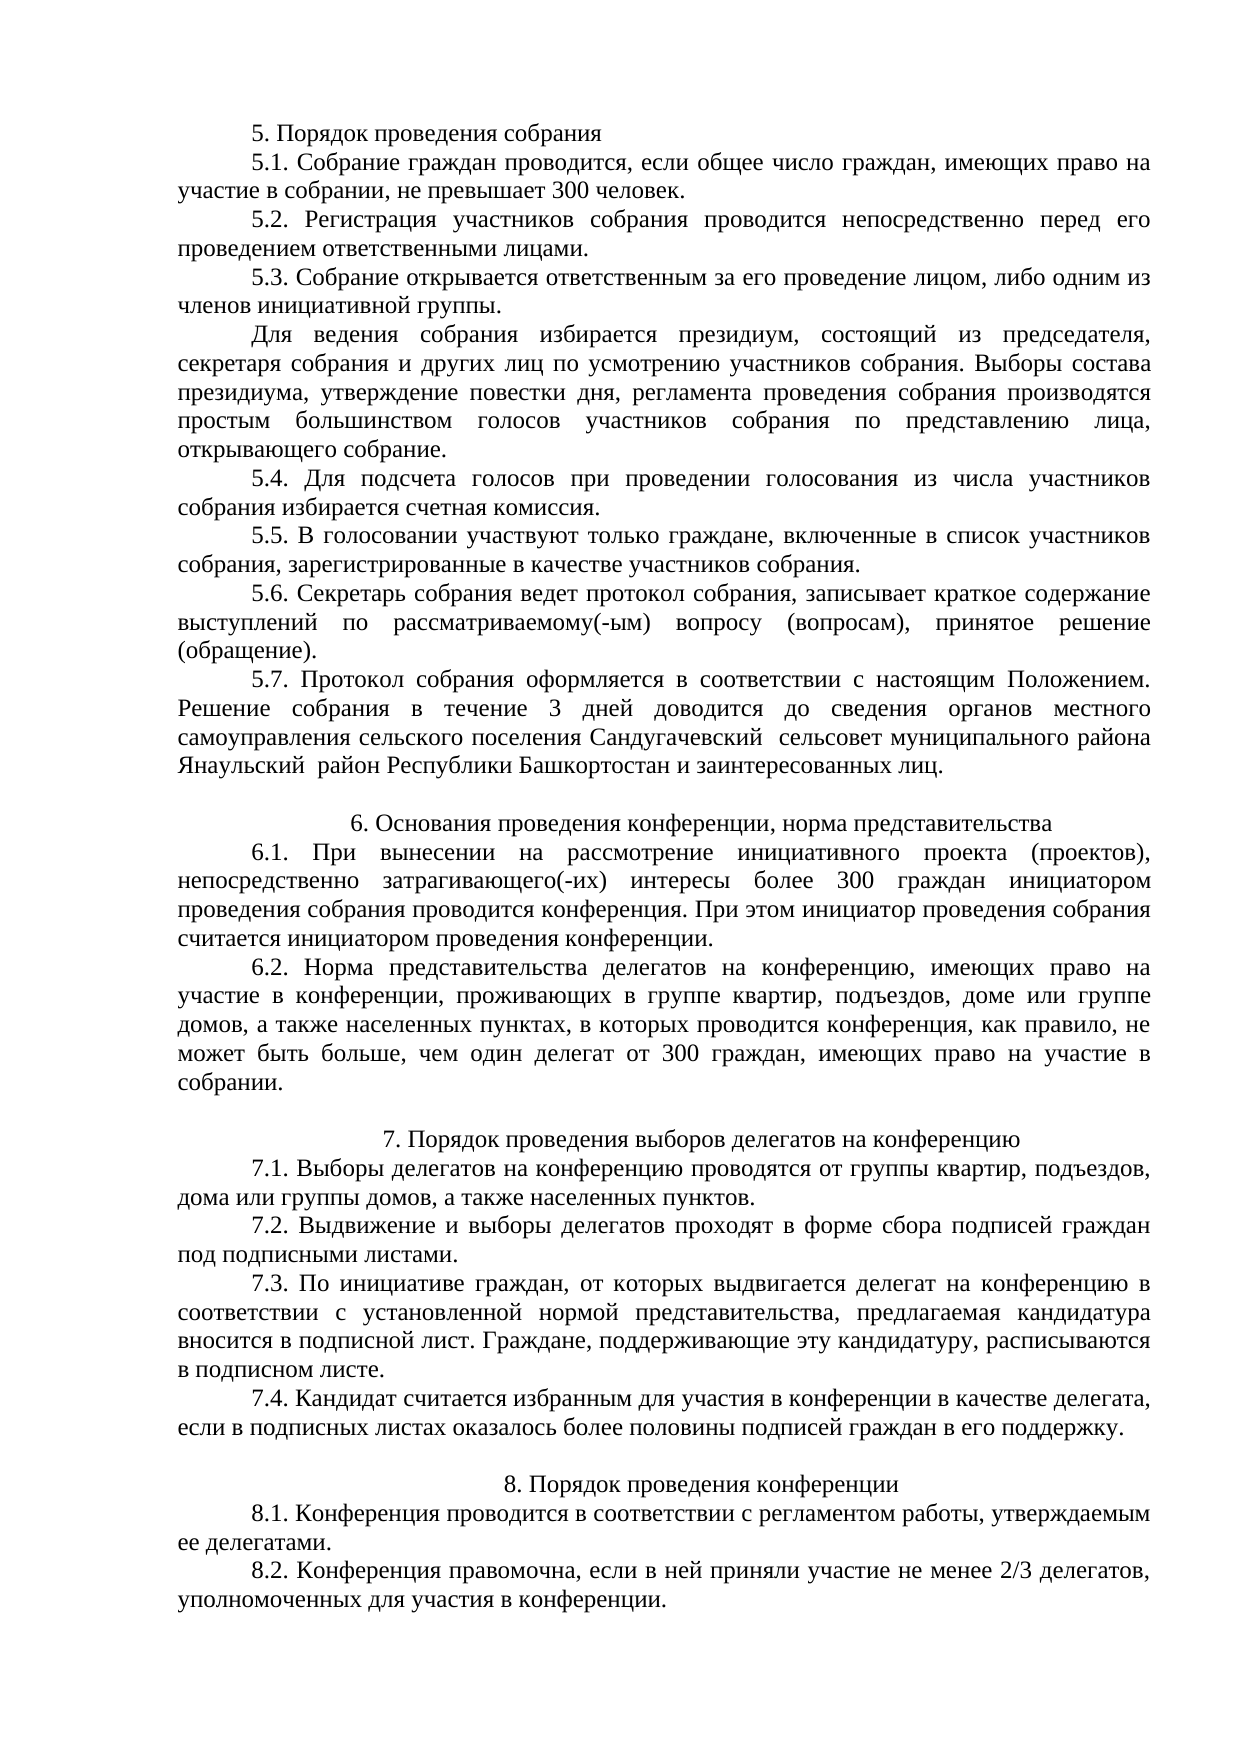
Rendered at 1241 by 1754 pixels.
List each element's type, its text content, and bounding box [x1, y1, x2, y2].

text 7. Порядок проведения выборов делегатов на конференцию [177, 1124, 1152, 1153]
text 6.2. Норма представительства делегатов на конференцию, имеющих право на участие в конференции, проживающих в группе квартир, подъездов, доме или группе домов, а также населенных пунктах, в которых проводится конференция, как правило, не может быть больше, чем один делегат от 300 граждан, имеющих право на участие в собрании. [177, 952, 1152, 1096]
text 5.4. Для подсчета голосов при проведении голосования из числа участников собрания избирается счетная комиссия. [177, 463, 1152, 521]
text 5.7. Протокол собрания оформляется в соответствии с настоящим Положением. Решение собрания в течение 3 дней доводится до сведения органов местного самоуправления сельского поселения Сандугачевский сельсовет муниципального района Янаульский район Республики Башкортостан и заинтересованных лиц. [177, 664, 1152, 779]
text 5.2. Регистрация участников собрания проводится непосредственно перед его проведением ответственными лицами. [177, 204, 1152, 262]
text 7.1. Выборы делегатов на конференцию проводятся от группы квартир, подъездов, дома или группы домов, а также населенных пунктов. [177, 1153, 1152, 1211]
text 8.2. Конференция правомочна, если в ней приняли участие не менее 2/3 делегатов, уполномоченных для участия в конференции. [177, 1556, 1152, 1613]
text 6. Основания проведения конференции, норма представительства [177, 808, 1152, 837]
text 8.1. Конференция проводится в соответствии с регламентом работы, утверждаемым ее делегатами. [177, 1498, 1152, 1556]
text 8. Порядок проведения конференции [177, 1469, 1152, 1498]
text 5.3. Собрание открывается ответственным за его проведение лицом, либо одним из членов инициативной группы. [177, 262, 1152, 319]
text 6.1. При вынесении на рассмотрение инициативного проекта (проектов), непосредственно затрагивающего(-их) интересы более 300 граждан инициатором проведения собрания проводится конференция. При этом инициатор проведения собрания считается инициатором проведения конференции. [177, 837, 1152, 952]
text 5.5. В голосовании участвуют только граждане, включенные в список участников собрания, зарегистрированные в качестве участников собрания. [177, 521, 1152, 578]
text 7.4. Кандидат считается избранным для участия в конференции в качестве делегата, если в подписных листах оказалось более половины подписей граждан в его поддержку. [177, 1383, 1152, 1441]
text 7.3. По инициативе граждан, от которых выдвигается делегат на конференцию в соответствии с установленной нормой представительства, предлагаемая кандидатура вносится в подписной лист. Граждане, поддерживающие эту кандидатуру, расписываются в подписном листе. [177, 1268, 1152, 1383]
text 7.2. Выдвижение и выборы делегатов проходят в форме сбора подписей граждан под подписными листами. [177, 1211, 1152, 1268]
text Для ведения собрания избирается президиум, состоящий из председателя, секретаря собрания и других лиц по усмотрению участников собрания. Выборы состава президиума, утверждение повестки дня, регламента проведения собрания производятся простым большинством голосов участников собрания по представлению лица, открывающего собрание. [177, 319, 1152, 463]
text 5. Порядок проведения собрания [177, 118, 1152, 147]
text 5.1. Собрание граждан проводится, если общее число граждан, имеющих право на участие в собрании, не превышает 300 человек. [177, 147, 1152, 204]
text 5.6. Секретарь собрания ведет протокол собрания, записывает краткое содержание выступлений по рассматриваемому(-ым) вопросу (вопросам), принятое решение (обращение). [177, 578, 1152, 664]
